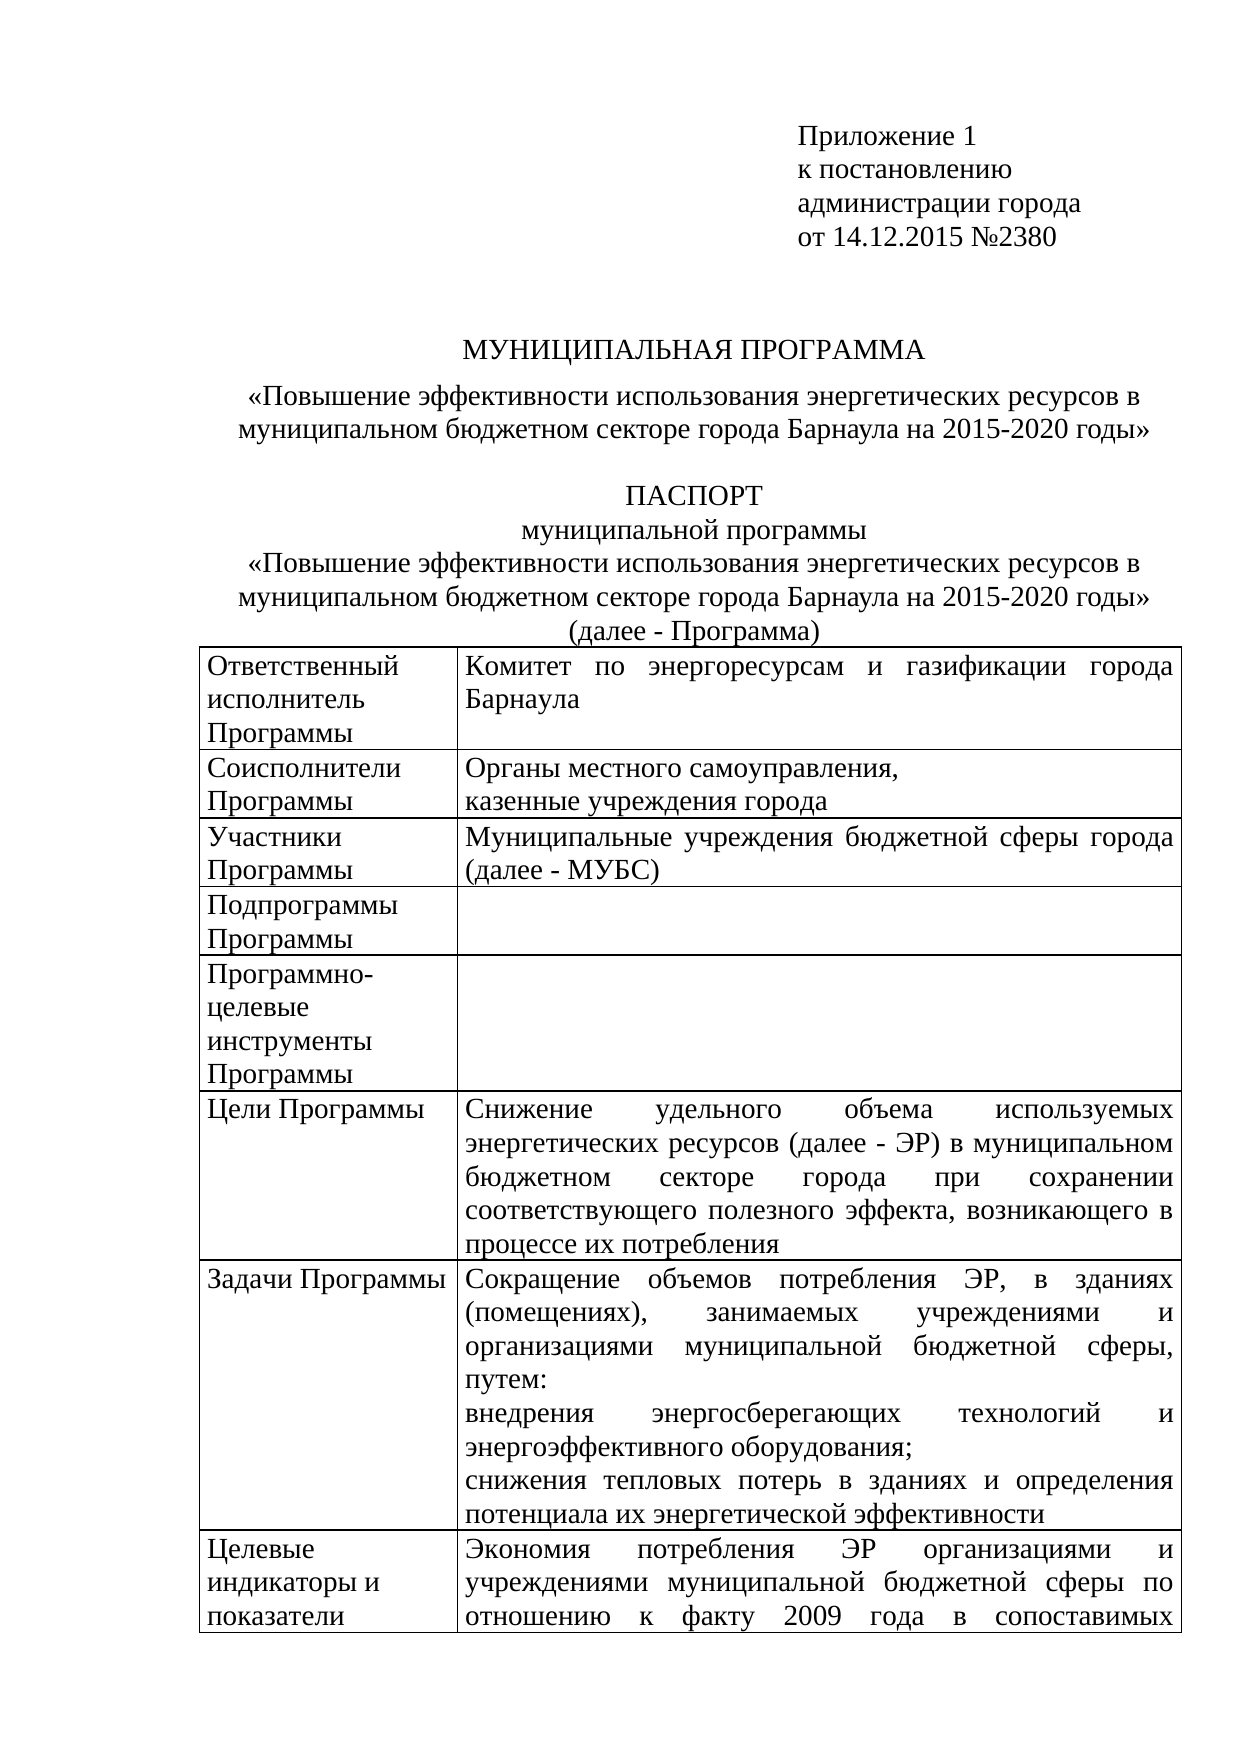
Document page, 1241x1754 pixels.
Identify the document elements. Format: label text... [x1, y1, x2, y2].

text Приложение 1 [797, 118, 1181, 152]
text муниципальной программы [207, 512, 1181, 546]
text «Повышение эффективности использования энергетических ресурсов в муниципальном бюджетном секторе города Барнаула на 2015-2020 годы» [207, 546, 1181, 613]
text МУНИЦИПАЛЬНАЯ ПРОГРАММА [207, 332, 1181, 365]
table_cell Снижение удельного объема используемых энергетических ресурсов (далее - ЭР) в муниципальном бюджетном секторе города при сохранении соответствующего полезного эффекта, возникающего в процессе их потребления [458, 1092, 1181, 1259]
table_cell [200, 1531, 457, 1631]
table_cell Задачи Программы [200, 1261, 457, 1529]
table_cell Муниципальные учреждения бюджетной сферы города (далее - МУБС) [458, 819, 1181, 886]
text ПАСПОРТ [207, 478, 1181, 512]
table_cell Цели Программы [200, 1092, 457, 1259]
table_cell Программно-целевые инструменты Программы [200, 956, 457, 1090]
text от 14.12.2015 №2380 [797, 219, 1181, 252]
text (далее - Программа) [207, 613, 1181, 646]
table_cell [458, 887, 1181, 954]
table_cell [458, 956, 1181, 1090]
table_cell Соисполнители Программы [200, 750, 457, 817]
table_cell Подпрограммы Программы [200, 887, 457, 954]
text «Повышение эффективности использования энергетических ресурсов в муниципальном бюджетном секторе города Барнаула на 2015-2020 годы» [207, 378, 1181, 445]
text администрации города [797, 185, 1181, 219]
text к постановлению [797, 152, 1181, 185]
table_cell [458, 1531, 1181, 1631]
table_header Ответственный исполнитель Программы [200, 648, 457, 748]
table_cell Сокращение объемов потребления ЭР, в зданиях (помещениях), занимаемых учреждениями и организациями муниципальной бюджетной сферы, путем: внедрения энергосберегающих технологий и энергоэффективного оборудования; снижения тепловых потерь в зданиях и определения потенциала их энергетической эффективности [458, 1261, 1181, 1529]
table_cell Участники Программы [200, 819, 457, 886]
table_cell Органы местного самоуправления, казенные учреждения города [458, 750, 1181, 817]
table_header Комитет по энергоресурсам и газификации города Барнаула [458, 648, 1181, 748]
